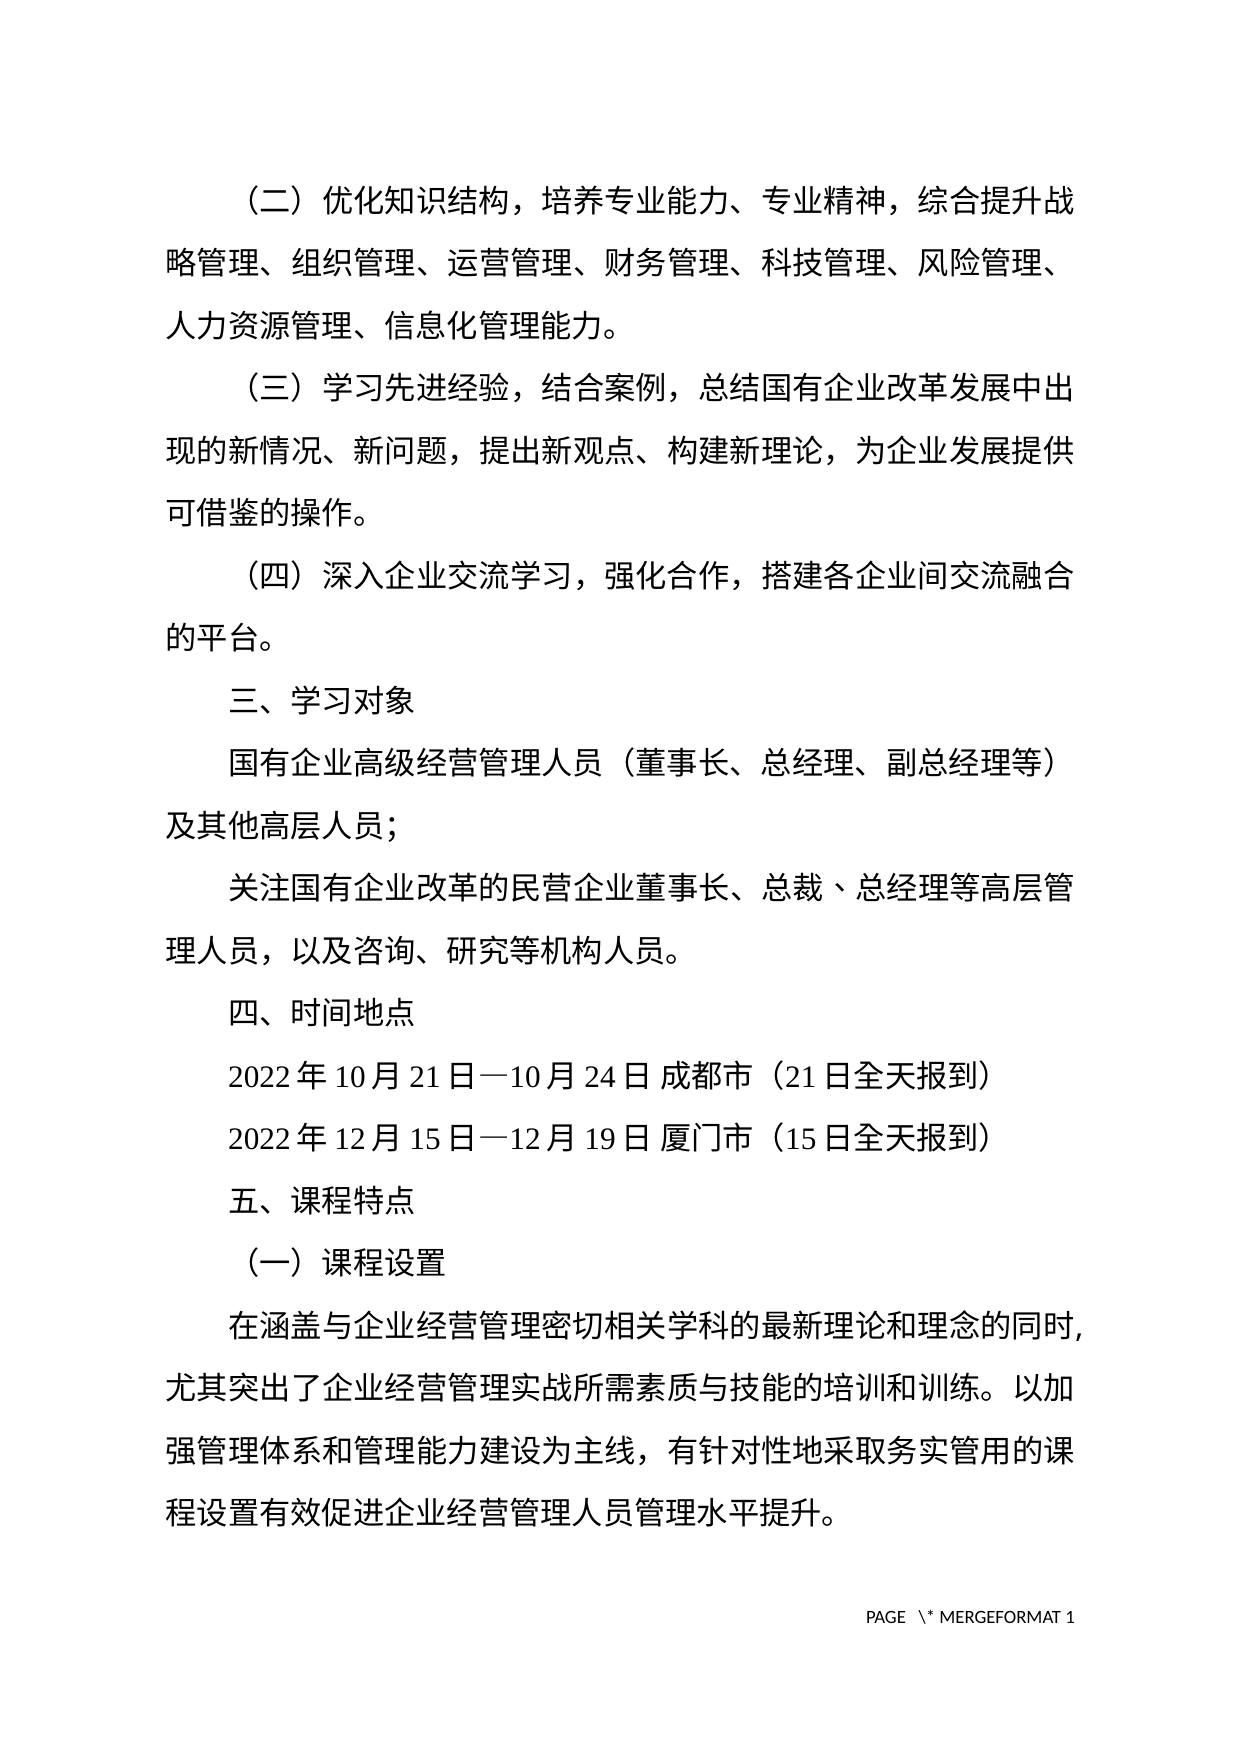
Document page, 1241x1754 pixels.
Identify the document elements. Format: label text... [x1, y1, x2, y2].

text 四、时间地点 [165, 974, 1075, 1037]
text 2022年10月21日—10月24日 成都市（21日全天报到） [165, 1037, 1075, 1099]
text （二）优化知识结构，培养专业能力、专业精神，综合提升战略管理、组织管理、运营管理、财务管理、科技管理、风险管理、人力资源管理、信息化管理能力。 [165, 162, 1075, 349]
text （一）课程设置 [165, 1224, 1075, 1287]
text 三、学习对象 [165, 662, 1075, 724]
text 关注国有企业改革的民营企业董事长、总裁、总经理等高层管理人员，以及咨询、研究等机构人员。 [165, 849, 1075, 974]
text 在涵盖与企业经营管理密切相关学科的最新理论和理念的同时,尤其突出了企业经营管理实战所需素质与技能的培训和训练。以加强管理体系和管理能力建设为主线，有针对性地采取务实管用的课程设置有效促进企业经营管理人员管理水平提升。 [165, 1287, 1075, 1537]
text 2022年12月15日—12月19日 厦门市（15日全天报到） [165, 1099, 1075, 1162]
text （四）深入企业交流学习，强化合作，搭建各企业间交流融合的平台。 [165, 537, 1075, 662]
text （三）学习先进经验，结合案例，总结国有企业改革发展中出现的新情况、新问题，提出新观点、构建新理论，为企业发展提供可借鉴的操作。 [165, 349, 1075, 537]
text 国有企业高级经营管理人员（董事长、总经理、副总经理等）及其他高层人员； [165, 724, 1075, 849]
text 五、课程特点 [165, 1162, 1075, 1224]
